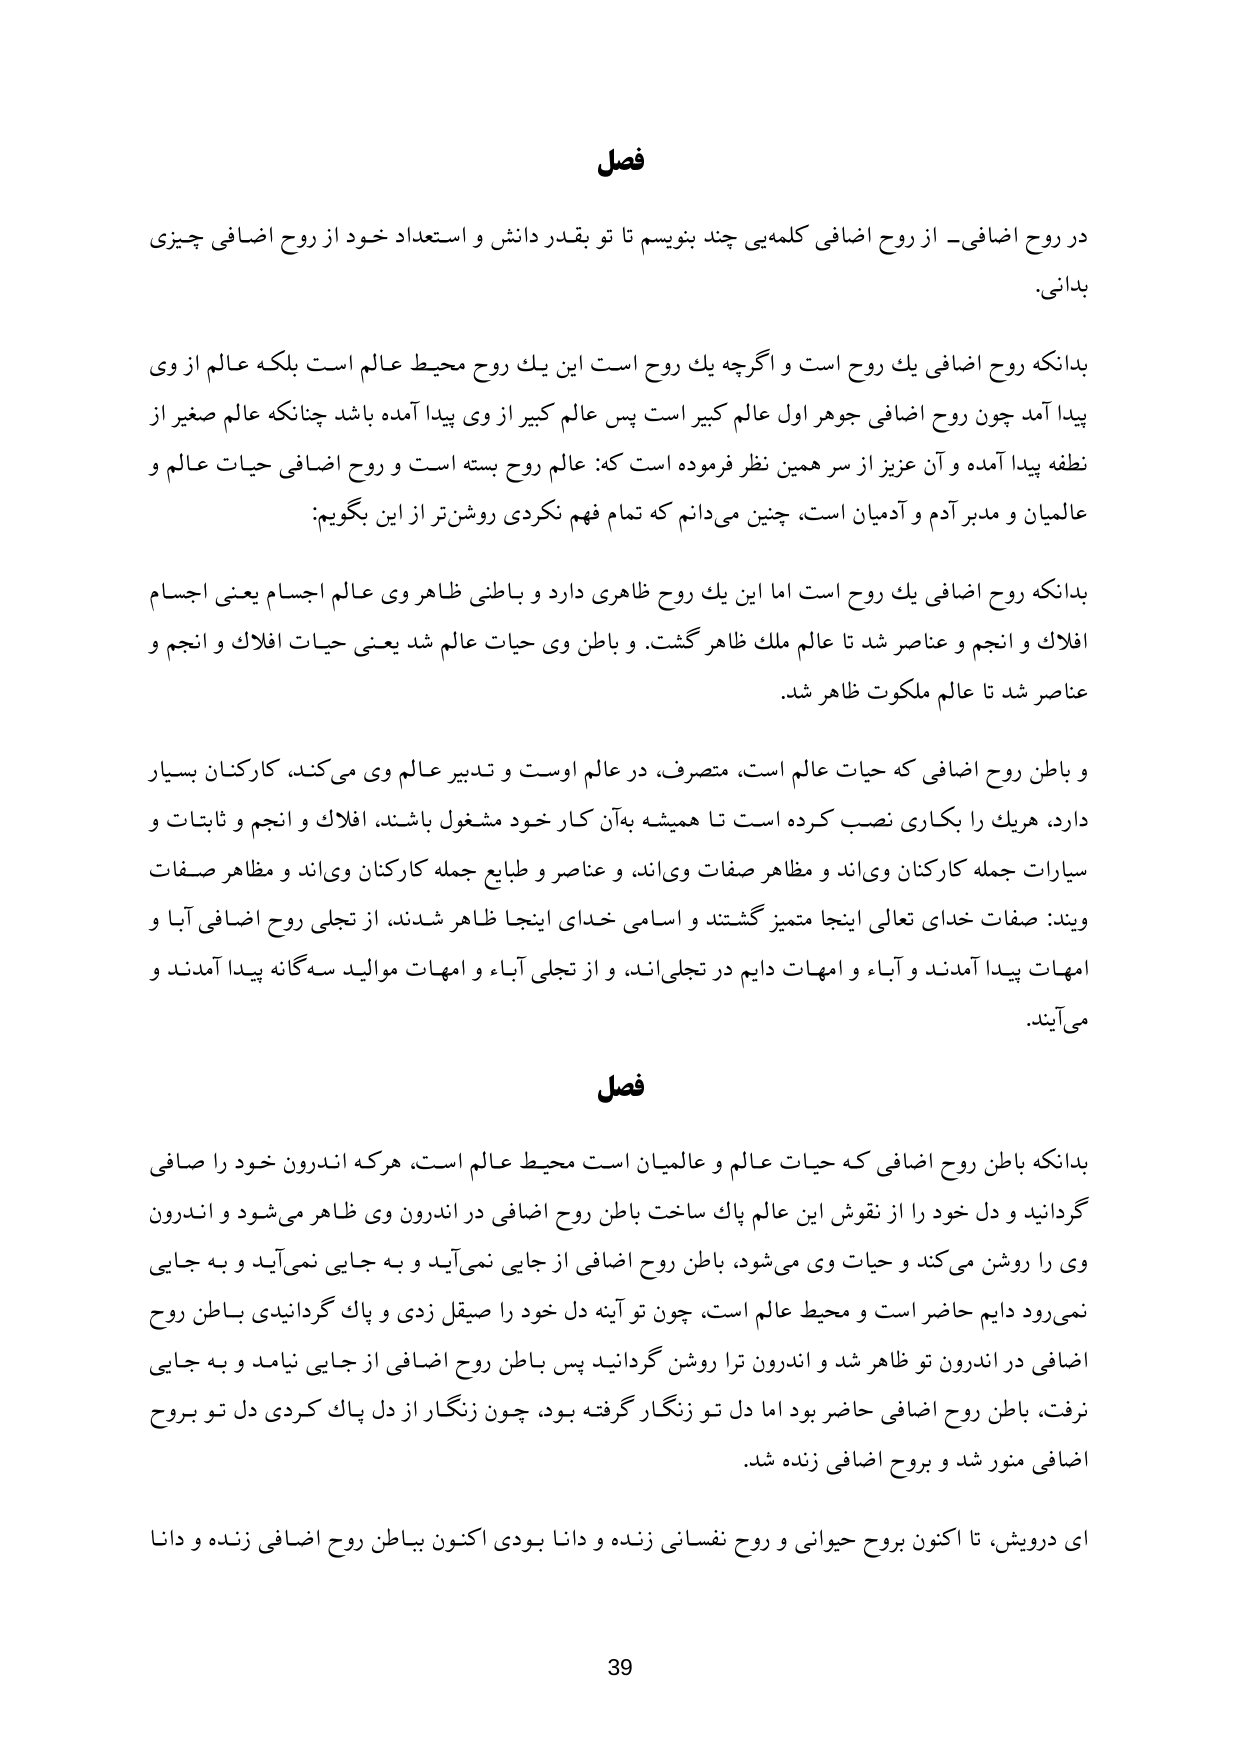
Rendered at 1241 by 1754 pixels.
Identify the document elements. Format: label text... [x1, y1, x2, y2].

text فصل‏ [150, 1076, 1090, 1105]
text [150, 1517, 1090, 1559]
text فصل‏ [150, 150, 1090, 179]
text بدانكه باطن روح اضافى كه حيات عالم و عالميان است محيط عالم است، هركه اندرون خود را صافى گردانيد و دل خود را از نقوش اين عالم پاك ساخت باطن روح اضافى در اندرون وى ظاهر مى‏شود و اندرون وى را روشن مى‏كند و حيات وى مى‏شود، باطن روح اضافى از جايى نمى‏آيد و به جايى نمى‏آيد و به جايى نمى‏رود دايم حاضر است و محيط عالم است، چون تو آينه دل خود را صيقل زدى و پاك گردانيدى باطن روح اضافى در اندرون تو ظاهر شد و اندرون ترا روشن گردانيد پس باطن روح اضافى از جايى نيامد و به جايى نرفت، باطن روح اضافى حاضر بود اما دل تو زنگار گرفته بود، چون زنگار از دل پاك كردى دل تو بروح اضافى منور شد و بروح اضافى زنده شد. [150, 1140, 1090, 1480]
text در روح اضافى- از روح اضافى كلمه‏يى چند بنويسم تا تو بقدر دانش و استعداد خود از روح اضافى چيزى بدانى. [150, 214, 1090, 305]
text و باطن روح اضافى كه حيات عالم است، متصرف، در عالم اوست و تدبير عالم وى مى‏كند، كاركنان بسيار دارد، هريك را بكارى نصب كرده است تا هميشه به‏آن كار خود مشغول باشند، افلاك و انجم و ثابتات و سيارات جمله كاركنان وى‏اند و مظاهر صفات وى‏اند، و عناصر و طبايع جمله كاركنان وى‏اند و مظاهر صفات ويند: صفات خداى تعالى اينجا متميز گشتند و اسامى خداى اينجا ظاهر شدند، از تجلى روح اضافى آبا و امهات پيدا آمدند و آباء و امهات دايم در تجلى‏اند، و از تجلى آباء و امهات مواليد سه‏گانه پيدا آمدند و مى‏آيند. [150, 749, 1090, 1039]
text بدانكه روح اضافى يك روح است اما اين يك روح ظاهرى دارد و باطنى ظاهر وى عالم اجسام يعنى اجسام افلاك و انجم و عناصر شد تا عالم ملك ظاهر گشت. و باطن وى حيات عالم شد يعنى حيات افلاك و انجم و عناصر شد تا عالم ملكوت ظاهر شد. [150, 571, 1090, 711]
text بدانكه روح اضافى يك روح است و اگرچه يك روح است اين يك روح محيط عالم است بلكه عالم از وى پيدا آمد چون روح اضافى جوهر اول عالم كبير است پس عالم كبير از وى پيدا آمده باشد چنانكه عالم صغير از نطفه پيدا آمده و آن عزيز از سر همين نظر فرموده است كه: عالم روح بسته است و روح اضافى حيات عالم و عالميان و مدبر آدم و آدميان است، چنين مى‏دانم كه تمام فهم نكردى روشن‏تر از اين بگويم: [150, 343, 1090, 533]
